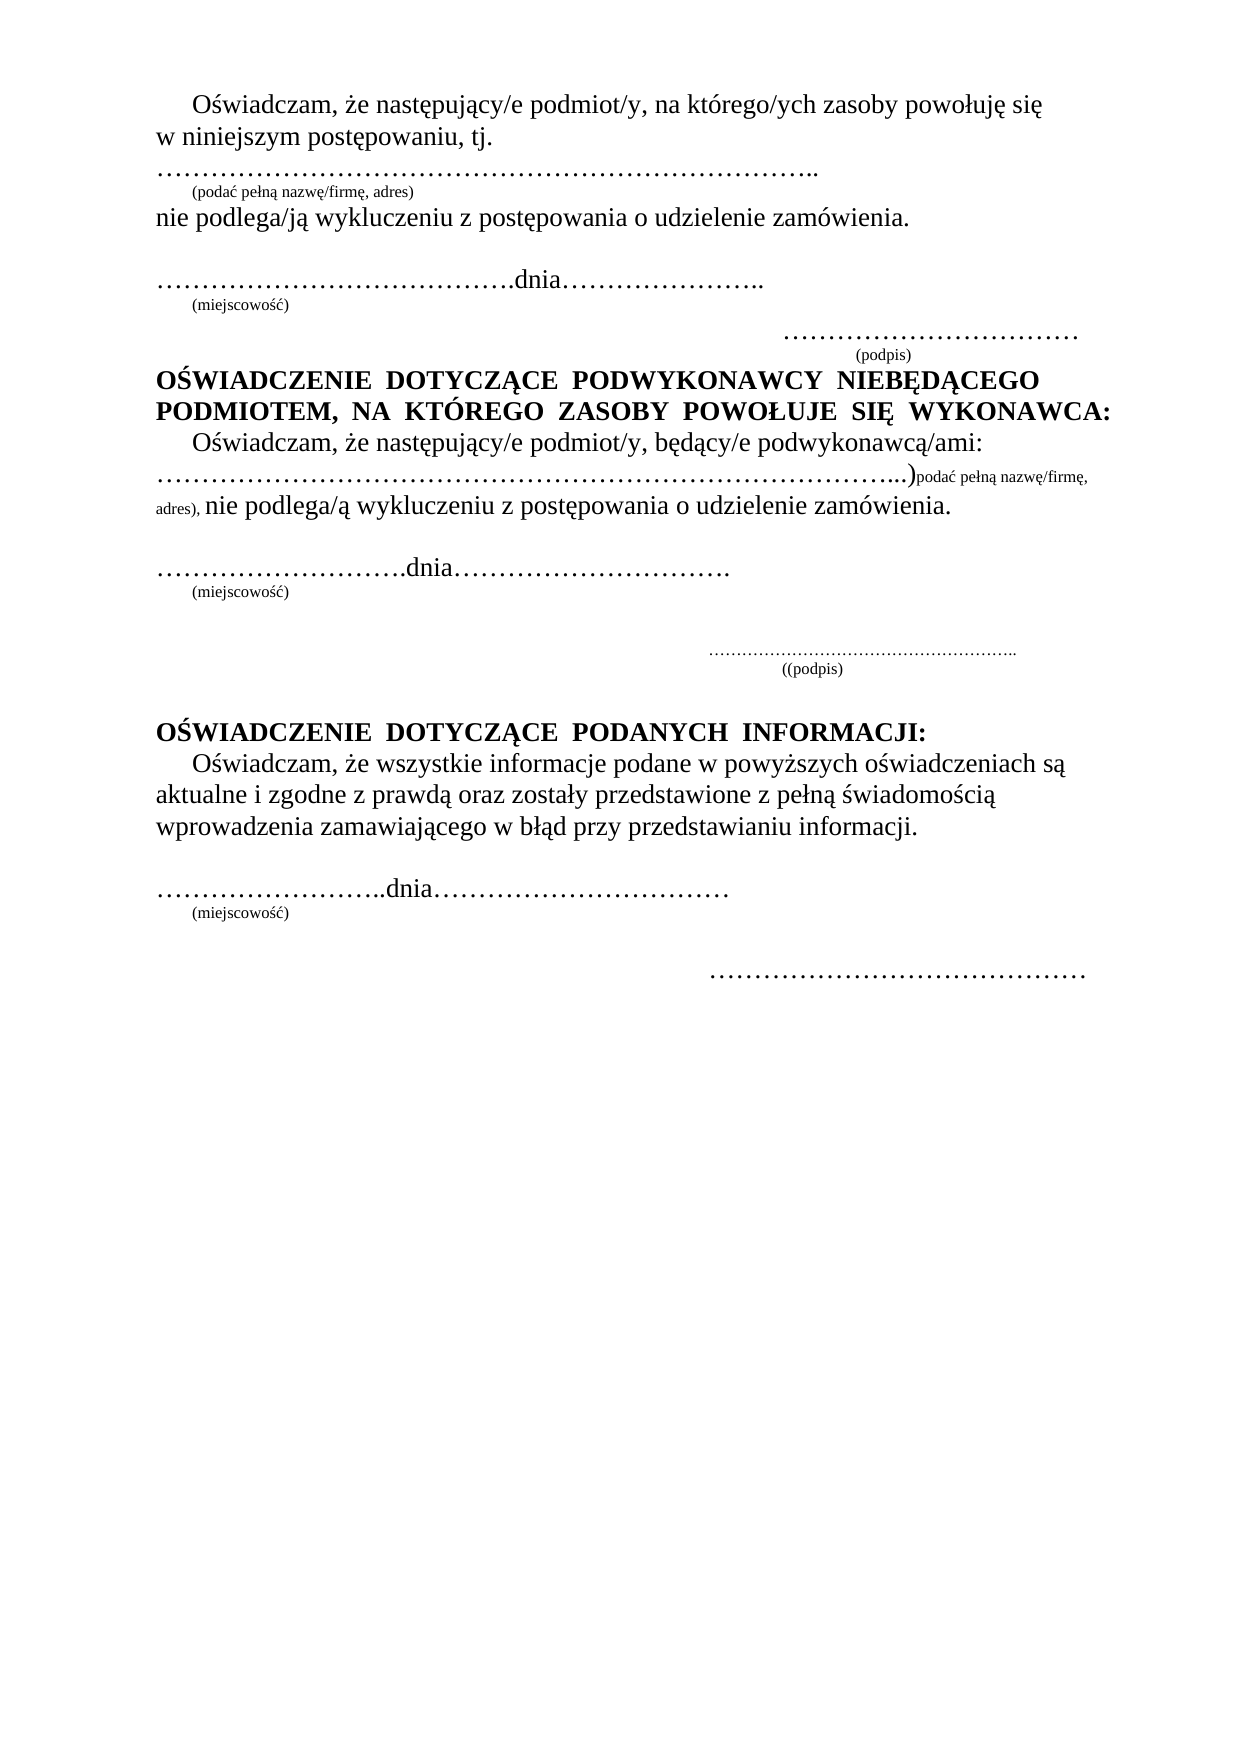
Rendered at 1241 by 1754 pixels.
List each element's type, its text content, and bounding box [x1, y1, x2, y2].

text …………………………… [156, 314, 1122, 345]
text (podpis) [156, 345, 1122, 364]
text (miejscowość) [156, 582, 1122, 601]
text …………………………………… [156, 953, 1122, 985]
text Oświadczam, że następujący/e podmiot/y, na którego/ych zasoby powołuję się w niniejszym postępowaniu, tj. ……………………………………………………………….. [156, 89, 1122, 182]
text (miejscowość) [156, 295, 1122, 314]
text (podać pełną nazwę/firmę, adres) [156, 182, 1122, 201]
text (miejscowość) [156, 903, 1122, 922]
text ……………………..dnia…………………………… [156, 872, 1122, 903]
text Oświadczam, że wszystkie informacje podane w powyższych oświadczeniach są aktualne i zgodne z prawdą oraz zostały przedstawione z pełną świadomością wprowadzenia zamawiającego w błąd przy przedstawianiu informacji. [156, 747, 1122, 841]
text OŚWIADCZENIE DOTYCZĄCE PODWYKONAWCY NIEBĘDĄCEGO PODMIOTEM, NA KTÓREGO ZASOBY POWOŁUJE SIĘ WYKONAWCA: [156, 364, 1122, 426]
text ………………………………….dnia………………….. [156, 263, 1122, 295]
text OŚWIADCZENIE DOTYCZĄCE PODANYCH INFORMACJI: [156, 716, 1122, 747]
text ((podpis) [156, 659, 1122, 678]
text Oświadczam, że następujący/e podmiot/y, będący/e podwykonawcą/ami: ………………………………………………………………………...)podać pełną nazwę/firmę, adres), nie podlega/ą wykluczeniu z postępowania o udzielenie zamówienia. [156, 426, 1122, 520]
text nie podlega/ją wykluczeniu z postępowania o udzielenie zamówienia. [156, 201, 1122, 232]
text ……………………….dnia…………………………. [156, 551, 1122, 582]
text ……………………………………………….. [156, 640, 1122, 659]
